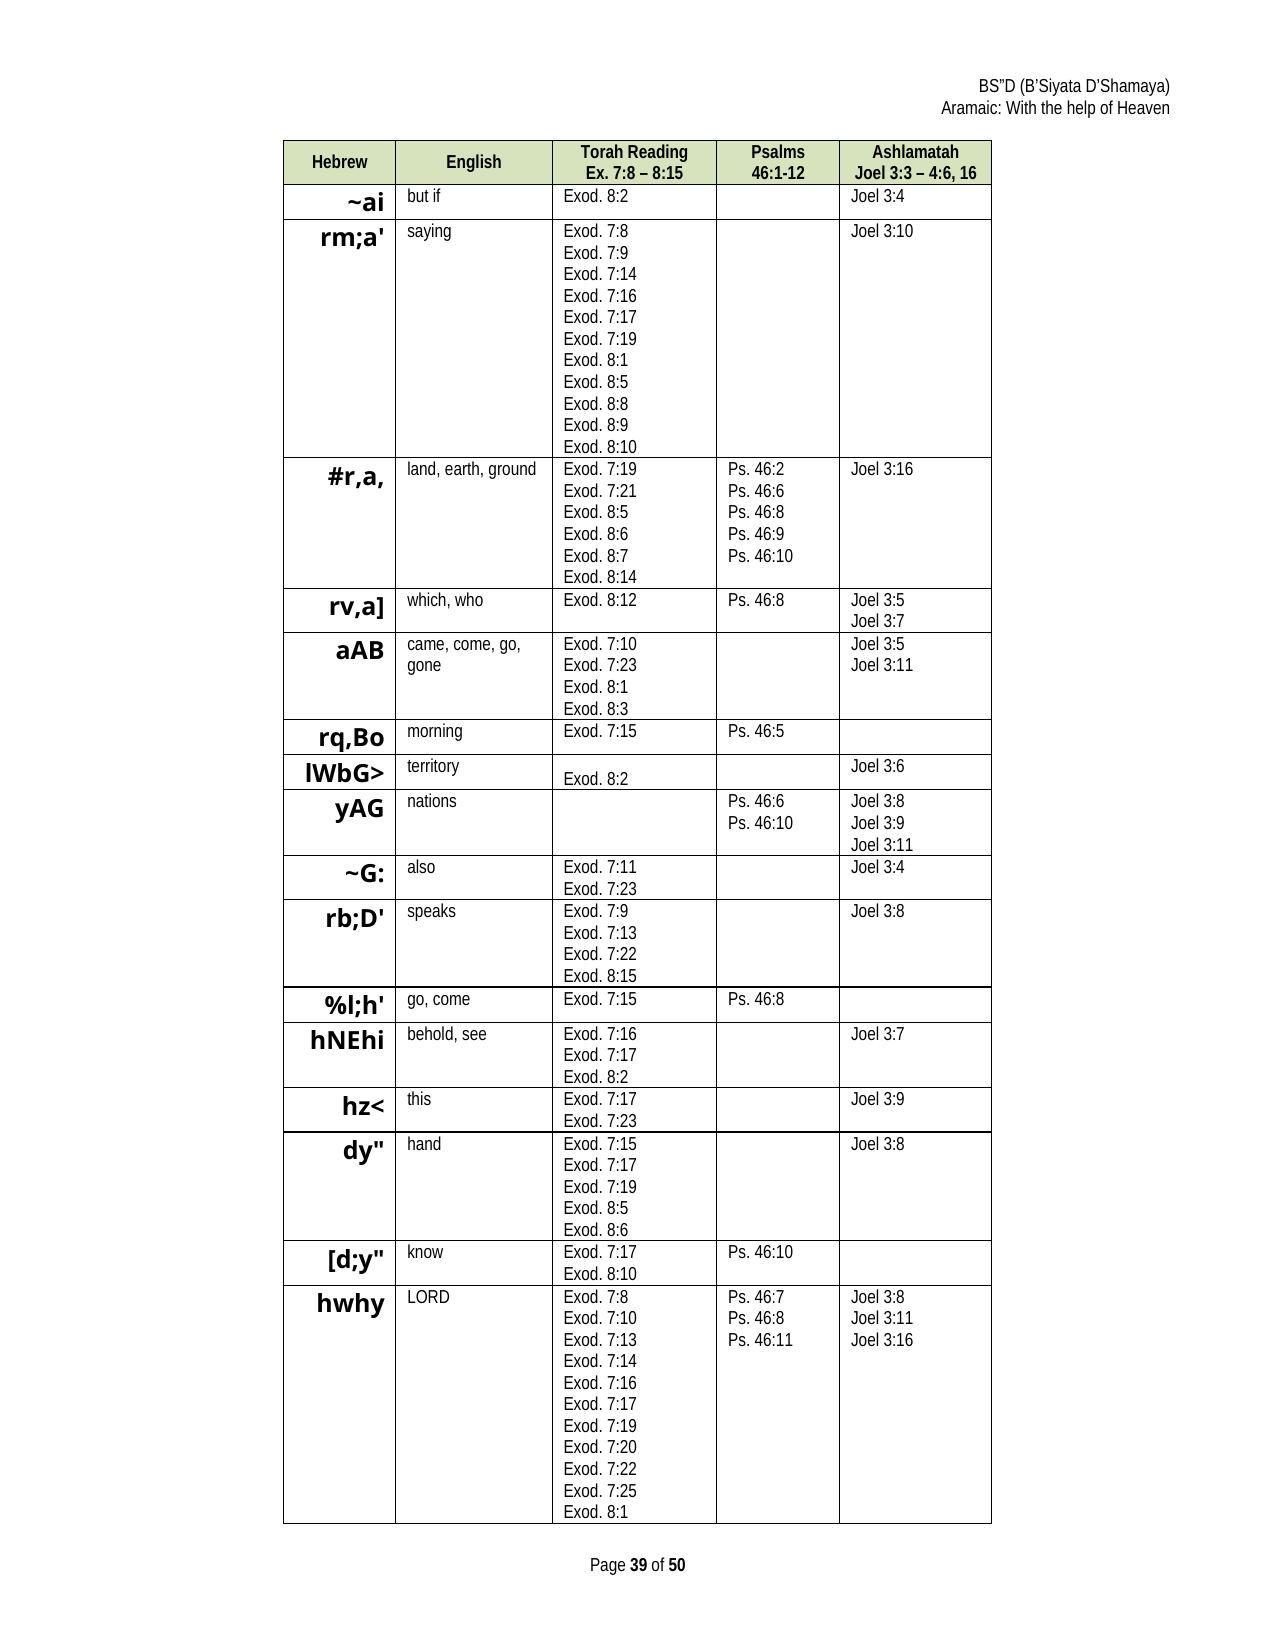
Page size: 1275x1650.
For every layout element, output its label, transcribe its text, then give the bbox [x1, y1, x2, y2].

table_cell [717, 1088, 839, 1131]
table_cell morning [396, 720, 552, 754]
table_cell rv,a] [284, 589, 395, 632]
table_cell [717, 1023, 839, 1087]
table_cell Exod. 7:9 Exod. 7:13 Exod. 7:22 Exod. 8:15 [553, 900, 716, 986]
table_cell Exod. 8:2 [553, 755, 716, 789]
table_cell Ps. 46:2 Ps. 46:6 Ps. 46:8 Ps. 46:9 Ps. 46:10 [717, 458, 839, 588]
table_cell Ps. 46:8 [717, 988, 839, 1022]
table_cell hNEhi [284, 1023, 395, 1087]
table_header English [396, 141, 552, 184]
table_cell [717, 185, 839, 219]
table_cell Joel 3:8 [840, 1133, 991, 1240]
table_cell [717, 220, 839, 457]
table_cell Exod. 8:2 [553, 185, 716, 219]
table_cell Joel 3:8 [840, 900, 991, 986]
table_cell Ps. 46:6 Ps. 46:10 [717, 790, 839, 855]
table_cell Exod. 7:19 Exod. 7:21 Exod. 8:5 Exod. 8:6 Exod. 8:7 Exod. 8:14 [553, 458, 716, 588]
table_cell %l;h' [284, 988, 395, 1022]
table_cell [840, 720, 991, 754]
table_cell yAG [284, 790, 395, 855]
table_cell Joel 3:6 [840, 755, 991, 789]
table_cell saying [396, 220, 552, 457]
table_cell this [396, 1088, 552, 1131]
table_cell territory [396, 755, 552, 789]
table_cell rm;a' [284, 220, 395, 457]
table_cell Joel 3:5 Joel 3:7 [840, 589, 991, 632]
table_cell dy" [284, 1133, 395, 1240]
table_cell Ps. 46:8 [717, 589, 839, 632]
table_cell Exod. 7:16 Exod. 7:17 Exod. 8:2 [553, 1023, 716, 1087]
table_cell Joel 3:8 Joel 3:9 Joel 3:11 [840, 790, 991, 855]
table_cell [717, 633, 839, 719]
table_header Torah Reading Ex. 7:8 – 8:15 [553, 141, 716, 184]
table_cell which, who [396, 589, 552, 632]
table_cell Exod. 7:11 Exod. 7:23 [553, 856, 716, 899]
table_cell land, earth, ground [396, 458, 552, 588]
table_header Hebrew [284, 141, 395, 184]
table_cell rb;D' [284, 900, 395, 986]
table_cell hwhy [284, 1286, 395, 1523]
table_cell Ps. 46:5 [717, 720, 839, 754]
table_cell #r,a, [284, 458, 395, 588]
table_header Psalms 46:1-12 [717, 141, 839, 184]
table_cell hand [396, 1133, 552, 1240]
table_cell Joel 3:4 [840, 856, 991, 899]
table_cell [840, 988, 991, 1022]
table_cell Exod. 7:17 Exod. 8:10 [553, 1241, 716, 1284]
table_cell LORD [396, 1286, 552, 1523]
table_cell aAB [284, 633, 395, 719]
table_cell behold, see [396, 1023, 552, 1087]
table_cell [553, 1286, 716, 1523]
table_cell Joel 3:7 [840, 1023, 991, 1087]
table_cell Joel 3:5 Joel 3:11 [840, 633, 991, 719]
table_cell rq,Bo [284, 720, 395, 754]
table_cell [717, 755, 839, 789]
table_cell Joel 3:8 Joel 3:11 Joel 3:16 [840, 1286, 991, 1523]
table_cell Exod. 7:15 [553, 988, 716, 1022]
table_cell [553, 790, 716, 855]
table_cell Joel 3:9 [840, 1088, 991, 1131]
table_cell nations [396, 790, 552, 855]
table_cell ~G: [284, 856, 395, 899]
table_cell know [396, 1241, 552, 1284]
table_header Ashlamatah Joel 3:3 – 4:6, 16 [840, 141, 991, 184]
table_cell speaks [396, 900, 552, 986]
table_cell [717, 1133, 839, 1240]
table_cell Joel 3:4 [840, 185, 991, 219]
table_cell [717, 856, 839, 899]
table_cell Exod. 8:12 [553, 589, 716, 632]
table_cell Exod. 7:17 Exod. 7:23 [553, 1088, 716, 1131]
table_cell Ps. 46:7 Ps. 46:8 Ps. 46:11 [717, 1286, 839, 1523]
table_cell lWbG> [284, 755, 395, 789]
table_cell Ps. 46:10 [717, 1241, 839, 1284]
table_cell came, come, go, gone [396, 633, 552, 719]
table_cell [717, 900, 839, 986]
table_cell hz< [284, 1088, 395, 1131]
table_cell Joel 3:16 [840, 458, 991, 588]
table_cell [840, 1241, 991, 1284]
table_cell Exod. 7:8 Exod. 7:9 Exod. 7:14 Exod. 7:16 Exod. 7:17 Exod. 7:19 Exod. 8:1 Exod. 8:5 Exod. 8:8 Exod. 8:9 Exod. 8:10 [553, 220, 716, 457]
table_cell also [396, 856, 552, 899]
table_cell ~ai [284, 185, 395, 219]
table_cell Joel 3:10 [840, 220, 991, 457]
table_cell but if [396, 185, 552, 219]
table_cell Exod. 7:10 Exod. 7:23 Exod. 8:1 Exod. 8:3 [553, 633, 716, 719]
table_cell Exod. 7:15 [553, 720, 716, 754]
table_cell [d;y" [284, 1241, 395, 1284]
table_cell Exod. 7:15 Exod. 7:17 Exod. 7:19 Exod. 8:5 Exod. 8:6 [553, 1133, 716, 1240]
table_cell go, come [396, 988, 552, 1022]
